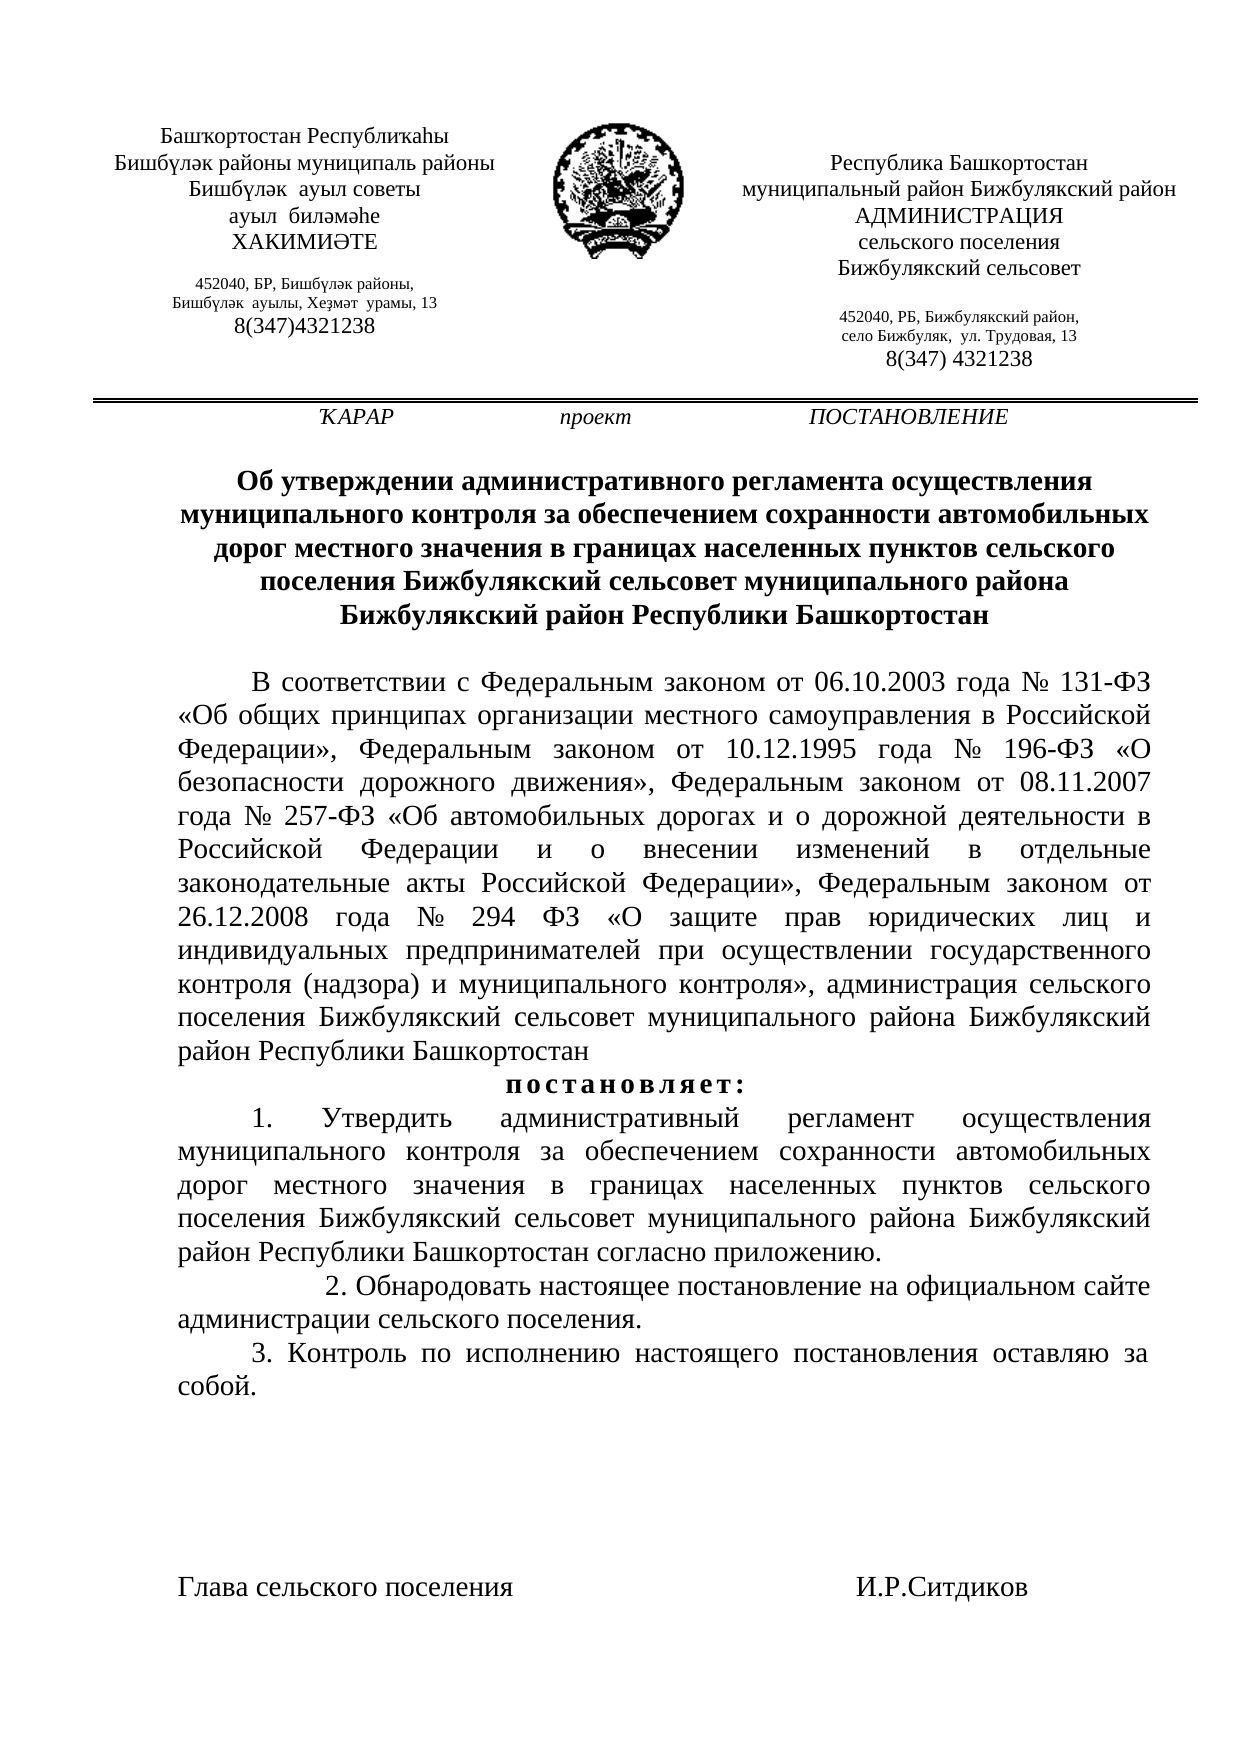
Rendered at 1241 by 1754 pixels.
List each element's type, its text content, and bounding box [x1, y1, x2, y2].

table_header [516, 123, 720, 398]
table_header Республика Башкортостан муниципальный район Бижбулякский район АДМИНИСТРАЦИЯ сельского поселения Бижбулякский сельсовет 452040, РБ, Бижбулякский район, село Бижбуляк, ул. Трудовая, 13 8(347) 4321238 [720, 123, 1198, 398]
text 1. Утвердить административный регламент осуществления муниципального контроля за обеспечением сохранности автомобильных дорог местного значения в границах населенных пунктов сельского поселения Бижбулякский сельсовет муниципального района Бижбулякский район Республики Башкортостан согласно приложению. [177, 1100, 1152, 1268]
text постановляет: [177, 1066, 1152, 1100]
text Об утверждении административного регламента осуществления муниципального контроля за обеспечением сохранности автомобильных дорог местного значения в границах населенных пунктов сельского поселения Бижбулякский сельсовет муниципального района Бижбулякский район Республики Башкортостан [177, 463, 1152, 630]
text 3. Контроль по исполнению настоящего постановления оставляю за собой. [177, 1335, 1149, 1402]
text ҠАРАР проект ПОСТАНОВЛЕНИЕ [177, 403, 1152, 429]
table_header Башҡортостан Республиҡаһы Бишбүләк районы муниципаль районы Бишбүләк ауыл советы ауыл биләмәһе ХАКИМИӘТЕ 452040, БР, Бишбүләк районы, Бишбүләк ауылы, Хеҙмәт урамы, 13 8(347)4321238 [93, 123, 516, 398]
text 2. Обнародовать настоящее постановление на официальном сайте администрации сельского поселения. [177, 1268, 1152, 1335]
text Глава сельского поселения И.Р.Ситдиков [177, 1569, 1152, 1603]
text В соответствии с Федеральным законом от 06.10.2003 года № 131-ФЗ «Об общих принципах организации местного самоуправления в Российской Федерации», Федеральным законом от 10.12.1995 года № 196-ФЗ «О безопасности дорожного движения», Федеральным законом от 08.11.2007 года № 257-ФЗ «Об автомобильных дорогах и о дорожной деятельности в Российской Федерации и о внесении изменений в отдельные законодательные акты Российской Федерации», Федеральным законом от 26.12.2008 года № 294 ФЗ «О защите прав юридических лиц и индивидуальных предпринимателей при осуществлении государственного контроля (надзора) и муниципального контроля», администрация сельского поселения Бижбулякский сельсовет муниципального района Бижбулякский район Республики Башкортостан [177, 664, 1152, 1066]
